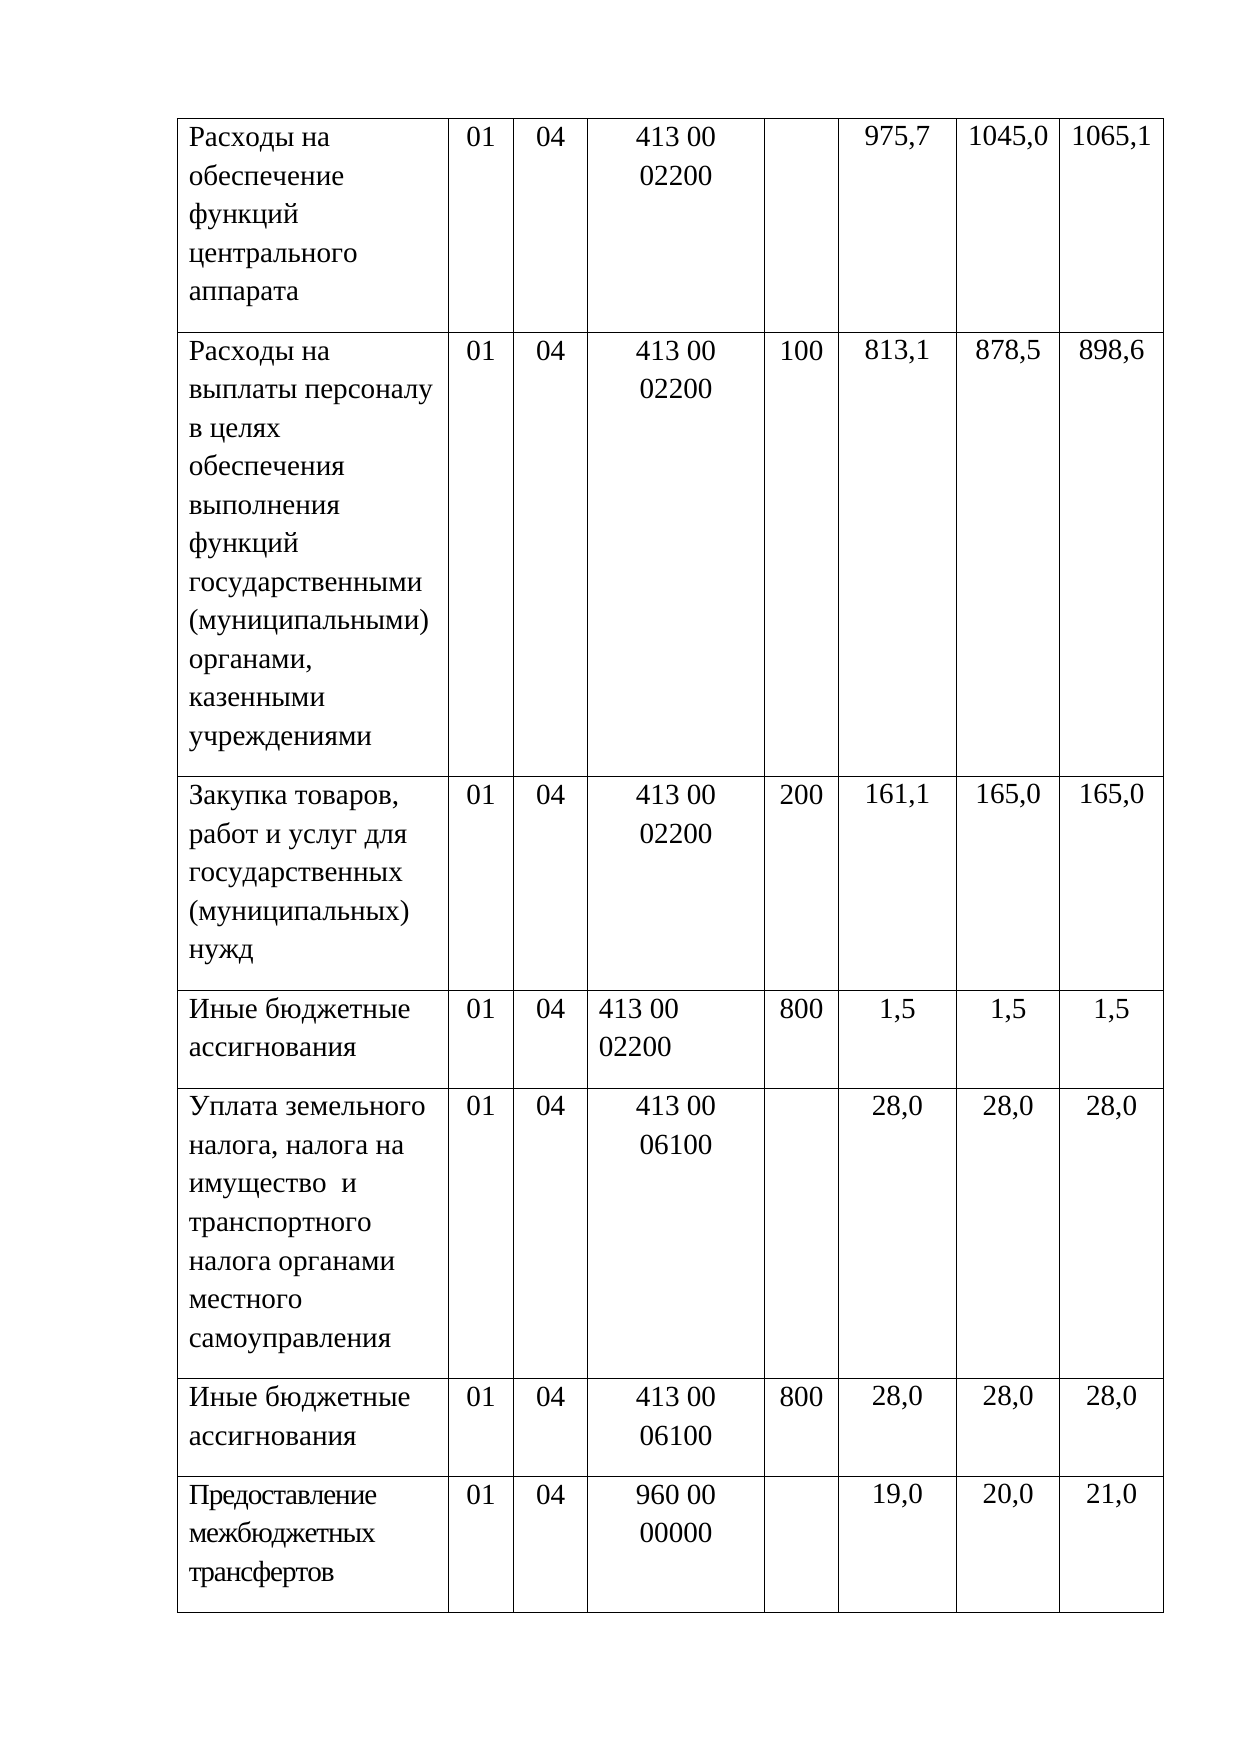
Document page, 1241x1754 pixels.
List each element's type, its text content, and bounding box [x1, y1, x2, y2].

table_cell Закупка товаров, работ и услуг для государственных (муниципальных) нужд [178, 777, 448, 990]
table_cell 04 [514, 333, 587, 776]
table_cell 04 [514, 119, 587, 332]
table_cell 813,1 [839, 333, 956, 776]
table_cell Уплата земельного налога, налога на имущество и транспортного налога органами местного самоуправления [178, 1089, 448, 1378]
table_cell 413 00 06100 [588, 1379, 764, 1476]
table_cell 28,0 [957, 1089, 1059, 1378]
table_cell [765, 1089, 838, 1378]
table_cell 04 [514, 1089, 587, 1378]
table_cell 28,0 [1060, 1379, 1163, 1476]
table_cell 100 [765, 333, 838, 776]
table_cell 21,0 [1060, 1477, 1163, 1612]
table_cell 1045,0 [957, 119, 1059, 332]
table_cell 200 [765, 777, 838, 990]
table_cell 04 [514, 1379, 587, 1476]
table_cell 20,0 [957, 1477, 1059, 1612]
table_cell Иные бюджетные ассигнования [178, 1379, 448, 1476]
table_cell 1065,1 [1060, 119, 1163, 332]
table_cell 28,0 [839, 1379, 956, 1476]
table_cell 19,0 [839, 1477, 956, 1612]
table_cell 01 [449, 1089, 513, 1378]
table_cell 161,1 [839, 777, 956, 990]
table_cell 28,0 [839, 1089, 956, 1378]
table_cell 01 [449, 777, 513, 990]
table_cell 960 00 00000 [588, 1477, 764, 1612]
table_cell 28,0 [1060, 1089, 1163, 1378]
table_cell Предоставление межбюджетных трансфертов [178, 1477, 448, 1612]
table_cell 04 [514, 1477, 587, 1612]
table_cell 413 00 02200 [588, 991, 764, 1087]
table_cell 01 [449, 1477, 513, 1612]
table_cell 975,7 [839, 119, 956, 332]
table_cell 01 [449, 991, 513, 1087]
table_cell 413 00 06100 [588, 1089, 764, 1378]
table_cell 1,5 [839, 991, 956, 1087]
table_cell 413 00 02200 [588, 777, 764, 990]
table_cell 878,5 [957, 333, 1059, 776]
table_cell 01 [449, 333, 513, 776]
table_cell 28,0 [957, 1379, 1059, 1476]
table_cell 800 [765, 1379, 838, 1476]
table_cell 01 [449, 119, 513, 332]
table_cell 04 [514, 991, 587, 1087]
table_cell 413 00 02200 [588, 119, 764, 332]
table_cell 165,0 [1060, 777, 1163, 990]
table_cell 01 [449, 1379, 513, 1476]
table_cell Расходы на выплаты персоналу в целях обеспечения выполнения функций государственными (муниципальными) органами, казенными учреждениями [178, 333, 448, 776]
table_cell 800 [765, 991, 838, 1087]
table_cell 413 00 02200 [588, 333, 764, 776]
table_cell 04 [514, 777, 587, 990]
table_cell 165,0 [957, 777, 1059, 990]
table_cell [765, 1477, 838, 1612]
table_cell 1,5 [957, 991, 1059, 1087]
table_cell [765, 119, 838, 332]
table_cell Расходы на обеспечение функций центрального аппарата [178, 119, 448, 332]
table_cell 1,5 [1060, 991, 1163, 1087]
table_cell 898,6 [1060, 333, 1163, 776]
table_cell Иные бюджетные ассигнования [178, 991, 448, 1087]
